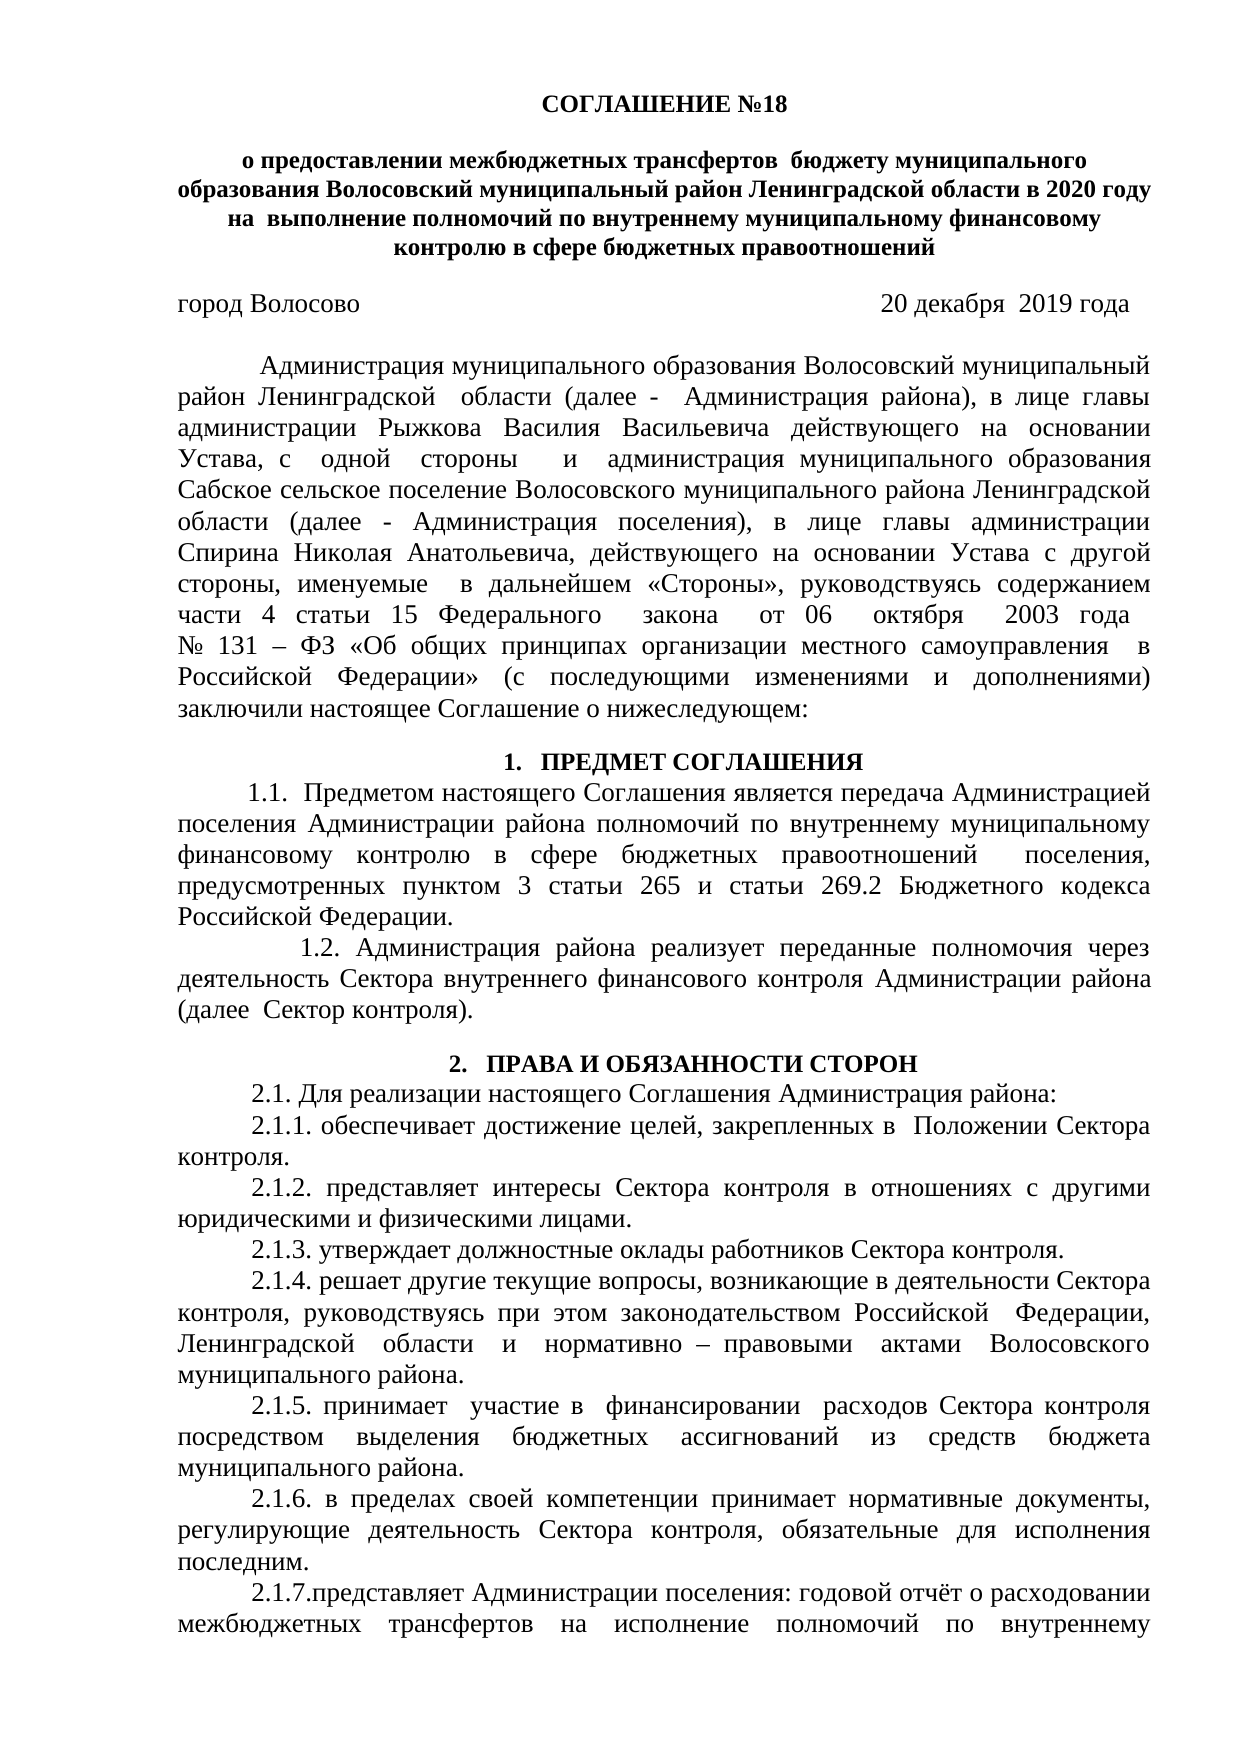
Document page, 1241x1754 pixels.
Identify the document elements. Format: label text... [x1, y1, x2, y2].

text 2.1.3. утверждает должностные оклады работников Сектора контроля. [177, 1233, 1152, 1264]
text Администрация муниципального образования Волосовский муниципальный район Ленинградской области (далее - Администрация района), в лице главы администрации Рыжкова Василия Васильевича действующего на основании Устава, с одной стороны и администрация муниципального образования Сабское сельское поселение Волосовского муниципального района Ленинградской области (далее - Администрация поселения), в лице главы администрации Спирина Николая Анатольевича, действующего на основании Устава с другой стороны, именуемые в дальнейшем «Стороны», руководствуясь содержанием части 4 статьи 15 Федерального закона от 06 октября 2003 года № 131 – ФЗ «Об общих принципах организации местного самоуправления в Российской Федерации» (с последующими изменениями и дополнениями) заключили настоящее Соглашение о нижеследующем: [177, 349, 1152, 723]
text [177, 1576, 1152, 1638]
text 2.1.5. принимает участие в финансировании расходов Сектора контроля посредством выделения бюджетных ассигнований из средств бюджета муниципального района. [177, 1389, 1152, 1482]
text 1.2. Администрация района реализует переданные полномочия через деятельность Сектора внутреннего финансового контроля Администрации района (далее Сектор контроля). [177, 931, 1152, 1025]
text 1.1. Предметом настоящего Соглашения является передача Администрацией поселения Администрации района полномочий по внутреннему муниципальному финансовому контролю в сфере бюджетных правоотношений поселения, предусмотренных пунктом 3 статьи 265 и статьи 269.2 Бюджетного кодекса Российской Федерации. [177, 776, 1152, 931]
text город Волосово 20 декабря 2019 года [177, 287, 1152, 318]
text 2.1.4. решает другие текущие вопросы, возникающие в деятельности Сектора контроля, руководствуясь при этом законодательством Российской Федерации, Ленинградской области и нормативно – правовыми актами Волосовского муниципального района. [177, 1264, 1152, 1389]
list ПРЕДМЕТ СОГЛАШЕНИЯ [215, 747, 1152, 776]
text 2.1.1. обеспечивает достижение целей, закрепленных в Положении Сектора контроля. [177, 1109, 1152, 1171]
text о предоставлении межбюджетных трансфертов бюджету муниципального образования Волосовский муниципальный район Ленинградской области в 2020 году на выполнение полномочий по внутреннему муниципальному финансовому контролю в сфере бюджетных правоотношений [177, 145, 1152, 260]
list ПРАВА И ОБЯЗАННОСТИ СТОРОН [215, 1049, 1152, 1078]
text 2.1.6. в пределах своей компетенции принимает нормативные документы, регулирующие деятельность Сектора контроля, обязательные для исполнения последним. [177, 1482, 1152, 1576]
text 2.1. Для реализации настоящего Соглашения Администрация района: [177, 1078, 1152, 1109]
text СОГЛАШЕНИЕ №18 [177, 89, 1152, 117]
text 2.1.2. представляет интересы Сектора контроля в отношениях с другими юридическими и физическими лицами. [177, 1171, 1152, 1233]
